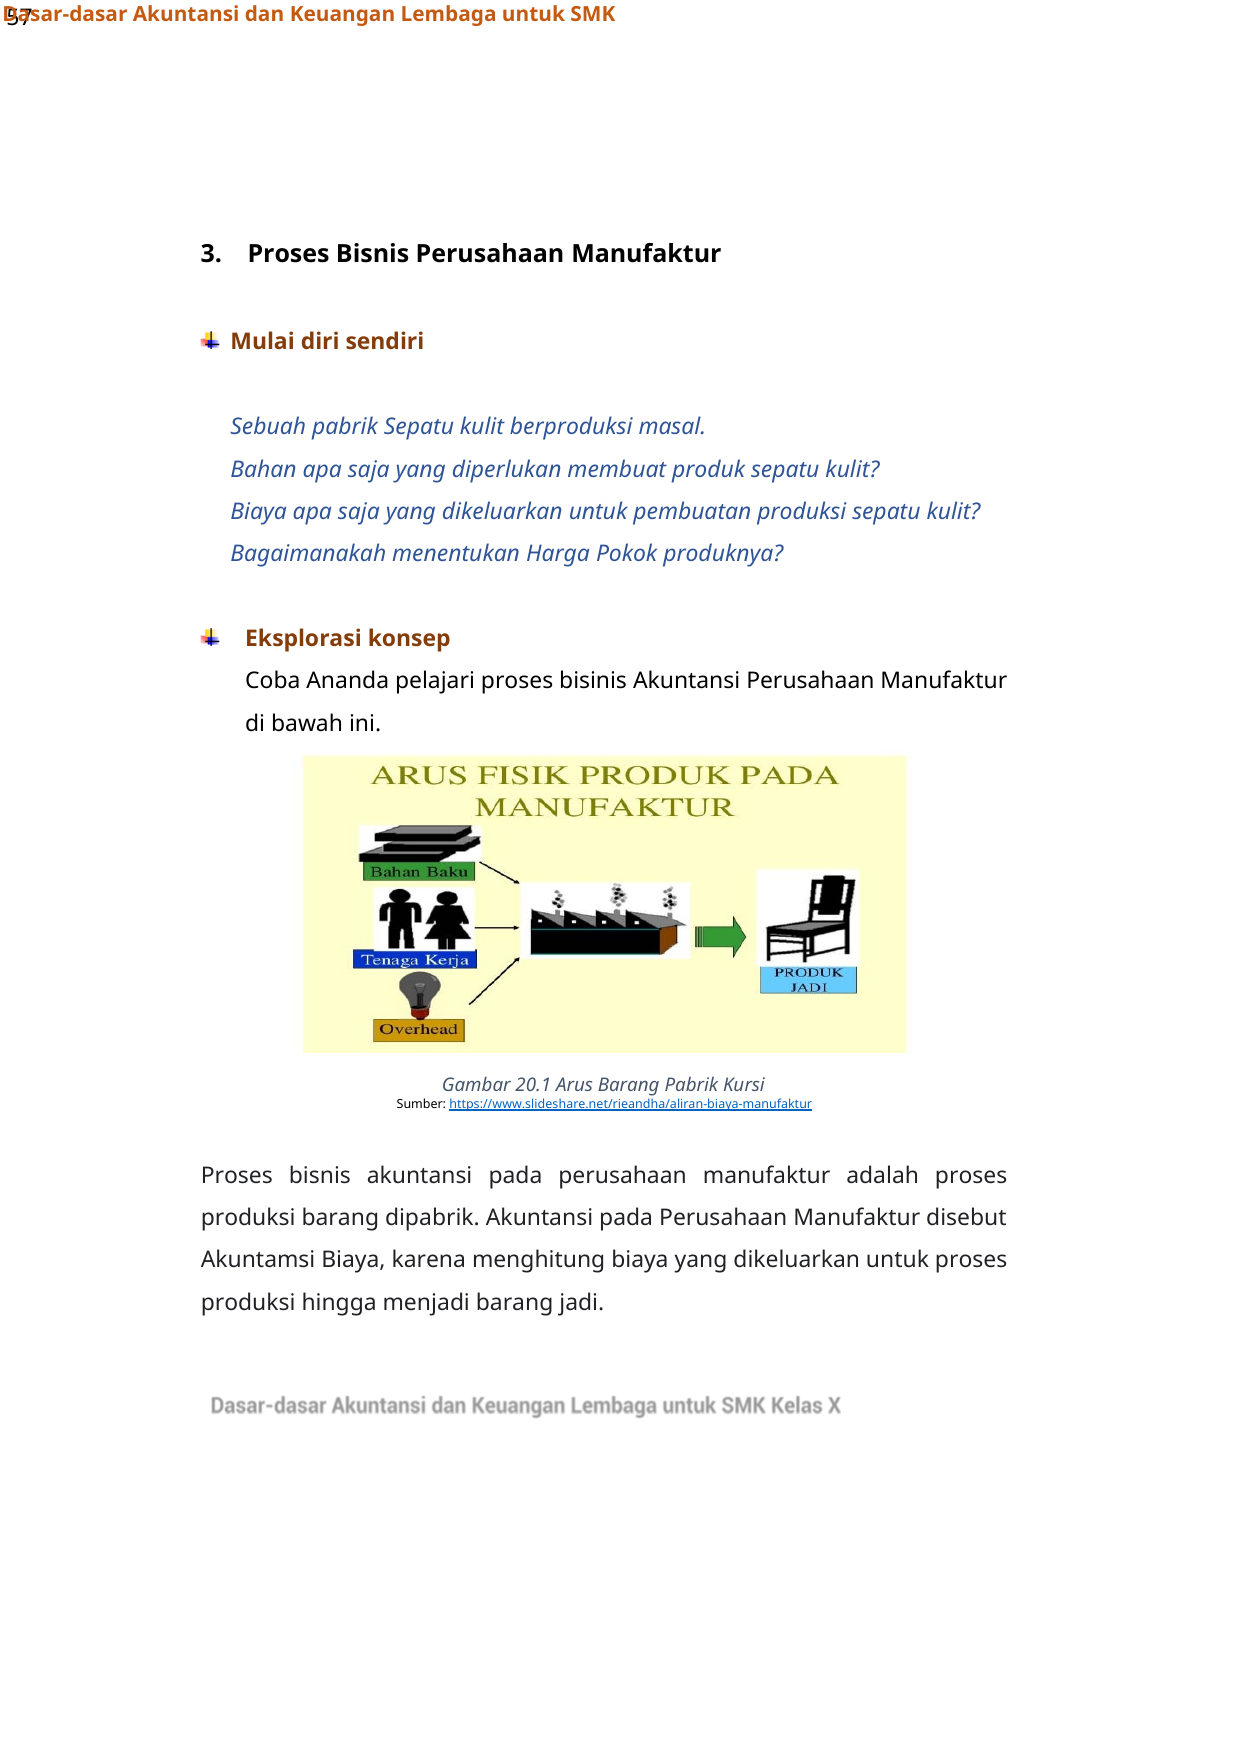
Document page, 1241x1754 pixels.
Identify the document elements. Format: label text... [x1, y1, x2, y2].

text Bahan apa saja yang diperlukan membuat produk sepatu kulit? [230, 453, 1071, 484]
picture [211, 1395, 842, 1419]
picture [291, 749, 913, 1053]
text Coba Ananda pelajari proses bisinis Akuntansi Perusahaan Manufaktur di bawah ini. [245, 664, 1008, 738]
text Proses bisnis akuntansi pada perusahaan manufaktur adalah proses produksi barang dipabrik. Akuntansi pada Perusahaan Manufaktur disebut Akuntamsi Biaya, karena menghitung biaya yang dikeluarkan untuk proses produksi hingga menjadi barang jadi. [201, 1159, 1008, 1317]
text Sumber: https://www.slideshare.net/rieandha/aliran-biaya-manufaktur [235, 1096, 973, 1112]
picture [200, 627, 220, 646]
subtitle Proses Bisnis Perusahaan Manufaktur [200, 236, 1071, 270]
subtitle Mulai diri sendiri [230, 325, 1071, 356]
picture [200, 330, 220, 349]
subtitle Eksplorasi konsep [245, 622, 1071, 653]
text Biaya apa saja yang dikeluarkan untuk pembuatan produksi sepatu kulit? Bagaimanakah menentukan Harga Pokok produknya? [230, 495, 1008, 568]
text Sebuah pabrik Sepatu kulit berproduksi masal. [230, 410, 1071, 442]
